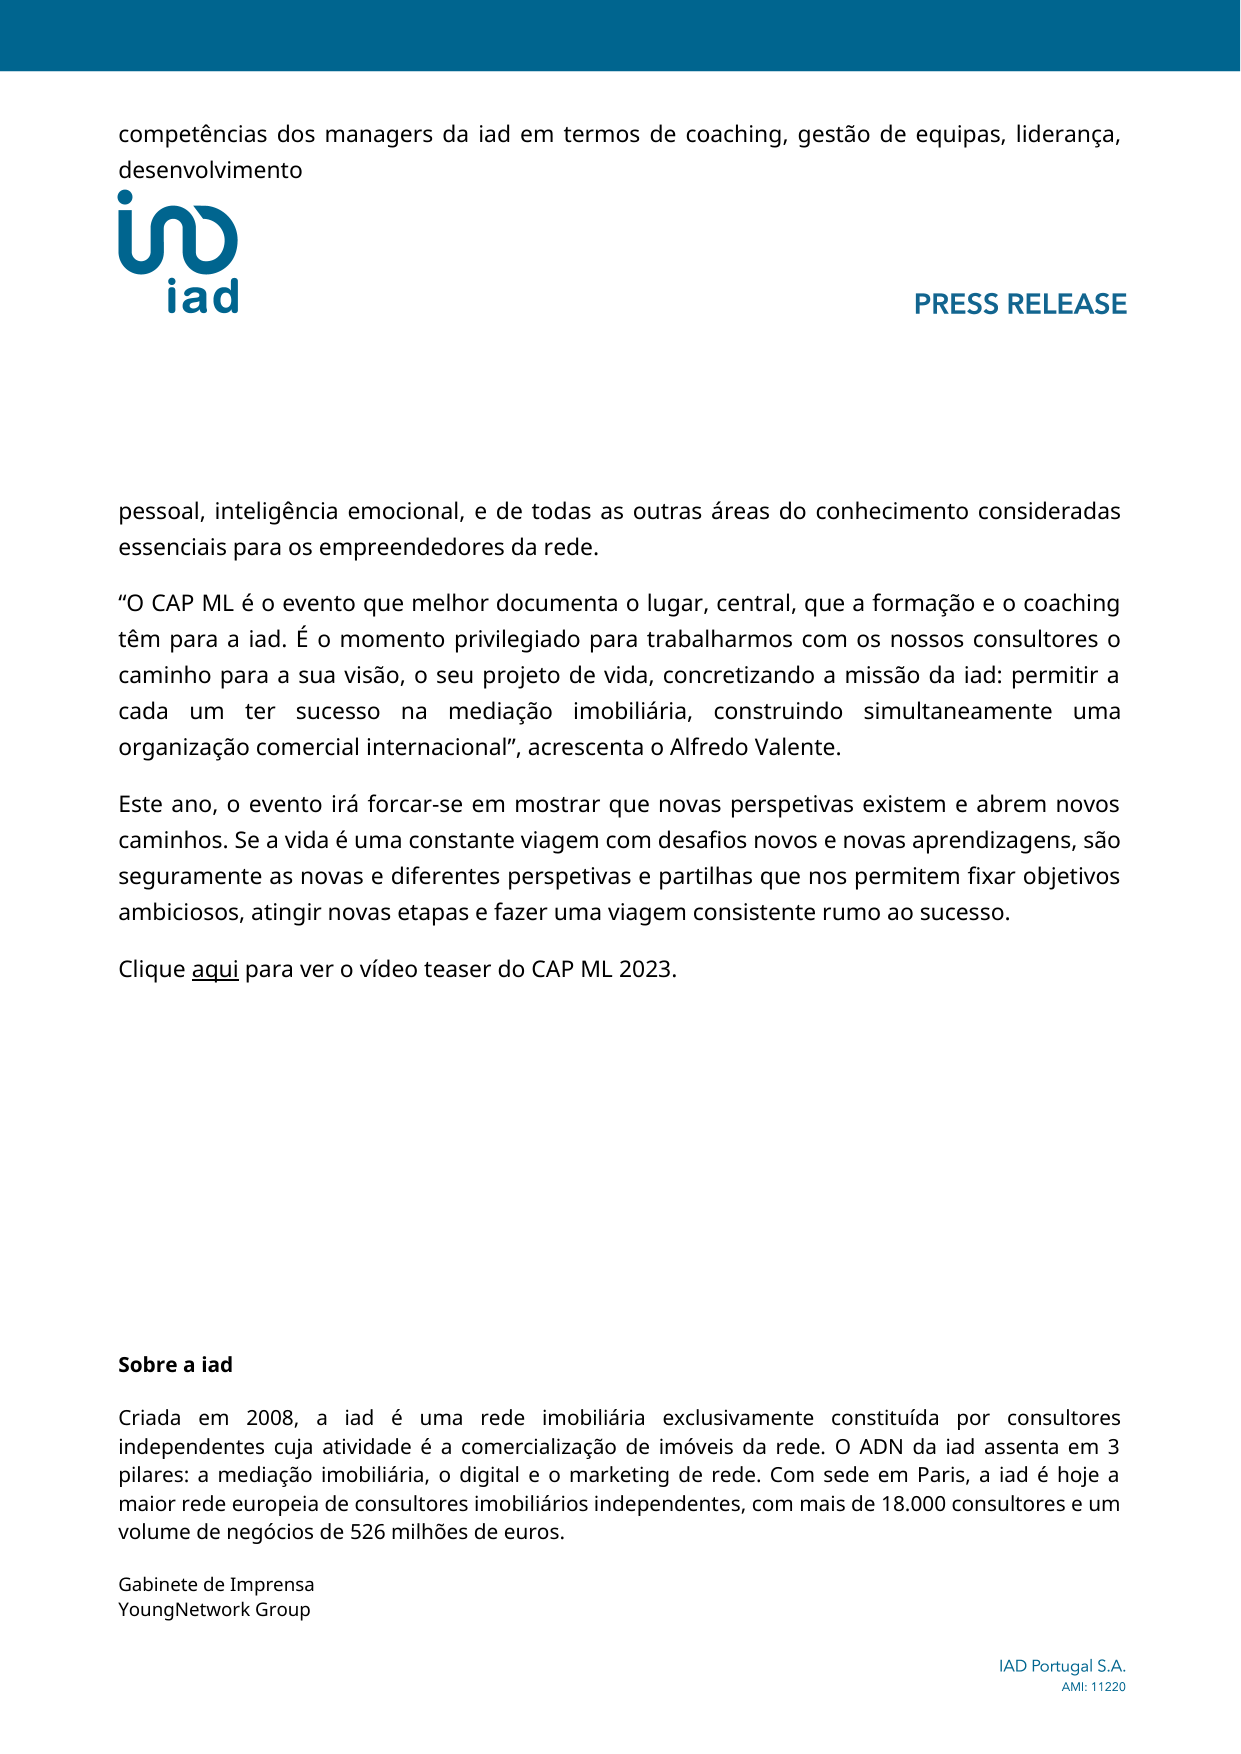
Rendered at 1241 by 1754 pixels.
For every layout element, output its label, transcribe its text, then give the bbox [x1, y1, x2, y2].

text Gabinete de Imprensa [118, 1571, 1122, 1597]
text Clique aqui para ver o vídeo teaser do CAP ML 2023. [118, 952, 1122, 984]
picture [0, 72, 1241, 1752]
text pessoal, inteligência emocional, e de todas as outras áreas do conhecimento consideradas essenciais para os empreendedores da rede. [118, 495, 1122, 562]
text Criada em 2008, a iad é uma rede imobiliária exclusivamente constituída por consultores independentes cuja atividade é a comercialização de imóveis da rede. O ADN da iad assenta em 3 pilares: a mediação imobiliária, o digital e o marketing de rede. Com sede em Paris, a iad é hoje a maior rede europeia de consultores imobiliários independentes, com mais de 18.000 consultores e um volume de negócios de 526 milhões de euros. [118, 1403, 1122, 1546]
text “O CAP ML é o evento que melhor documenta o lugar, central, que a formação e o coaching têm para a iad. É o momento privilegiado para trabalharmos com os nossos consultores o caminho para a sua visão, o seu projeto de vida, concretizando a missão da iad: permitir a cada um ter sucesso na mediação imobiliária, construindo simultaneamente uma organização comercial internacional”, acrescenta o Alfredo Valente. [118, 587, 1122, 762]
text YoungNetwork Group [118, 1597, 1122, 1622]
text Este ano, o evento irá forcar-se em mostrar que novas perspetivas existem e abrem novos caminhos. Se a vida é uma constante viagem com desafios novos e novas aprendizagens, são seguramente as novas e diferentes perspetivas e partilhas que nos permitem fixar objetivos ambiciosos, atingir novas etapas e fazer uma viagem consistente rumo ao sucesso. [118, 788, 1122, 927]
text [118, 118, 1122, 185]
text Sobre a iad [118, 1350, 1122, 1378]
